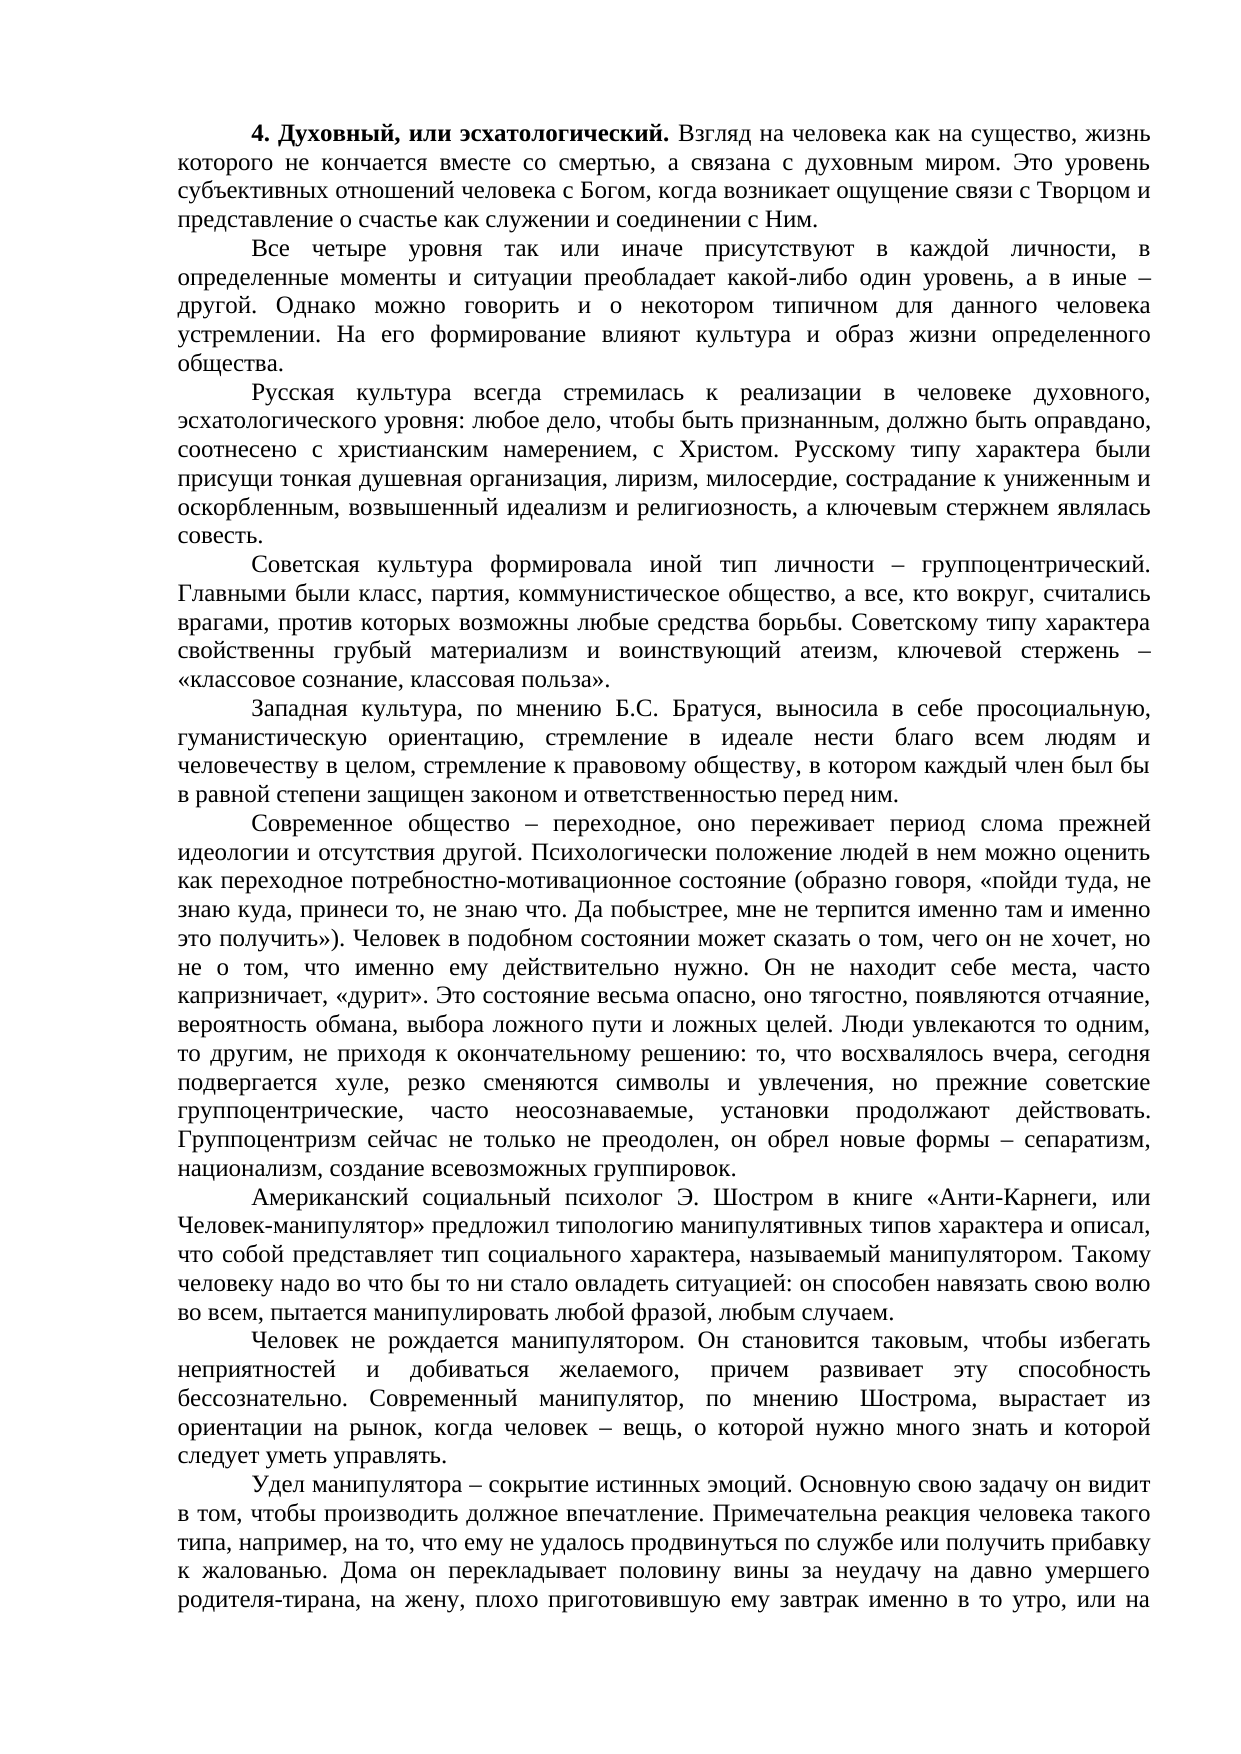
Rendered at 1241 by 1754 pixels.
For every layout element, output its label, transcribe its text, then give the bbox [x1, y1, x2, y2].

text Американский социальный психолог Э. Шостром в книге «Анти-Карнеги, или Человек-манипулятор» предложил типологию манипулятивных типов характера и описал, что собой представляет тип социального характера, называемый манипулятором. Такому человеку надо во что бы то ни стало овладеть ситуацией: он способен навязать свою волю во всем, пытается манипулировать любой фразой, любым случаем. [177, 1182, 1152, 1326]
text Западная культура, по мнению Б.С. Братуся, выносила в себе просоциальную, гуманистическую ориентацию, стремление в идеале нести благо всем людям и человечеству в целом, стремление к правовому обществу, в котором каждый член был бы в равной степени защищен законом и ответственностью перед ним. [177, 693, 1152, 808]
text Советская культура формировала иной тип личности – группоцентрический. Главными были класс, партия, коммунистическое общество, а все, кто вокруг, считались врагами, против которых возможны любые средства борьбы. Советскому типу характера свойственны грубый материализм и воинствующий атеизм, ключевой стержень – «классовое сознание, классовая польза». [177, 549, 1152, 693]
text Все четыре уровня так или иначе присутствуют в каждой личности, в определенные моменты и ситуации преобладает какой-либо один уровень, а в иные – другой. Однако можно говорить и о некотором типичном для данного человека устремлении. На его формирование влияют культура и образ жизни определенного общества. [177, 233, 1152, 377]
text Русская культура всегда стремилась к реализации в человеке духовного, эсхатологического уровня: любое дело, чтобы быть признанным, должно быть оправдано, соотнесено с христианским намерением, с Христом. Русскому типу характера были присущи тонкая душевная организация, лиризм, милосердие, сострадание к униженным и оскорбленным, возвышенный идеализм и религиозность, а ключевым стержнем являлась совесть. [177, 377, 1152, 549]
text 4. Духовный, или эсхатологический. Взгляд на человека как на существо, жизнь которого не кончается вместе со смертью, а связана с духовным миром. Это уровень субъективных отношений человека с Богом, когда возникает ощущение связи с Творцом и представление о счастье как служении и соединении с Ним. [177, 118, 1152, 233]
text Современное общество – переходное, оно переживает период слома прежней идеологии и отсутствия другой. Психологически положение людей в нем можно оценить как переходное потребностно-мотивационное состояние (образно говоря, «пойди туда, не знаю куда, принеси то, не знаю что. Да побыстрее, мне не терпится именно там и именно это получить»). Человек в подобном состоянии может сказать о том, чего он не хочет, но не о том, что именно ему действительно нужно. Он не находит себе места, часто капризничает, «дурит». Это состояние весьма опасно, оно тягостно, появляются отчаяние, вероятность обмана, выбора ложного пути и ложных целей. Люди увлекаются то одним, то другим, не приходя к окончательному решению: то, что восхвалялось вчера, сегодня подвергается хуле, резко сменяются символы и увлечения, но прежние советские группоцентрические, часто неосознаваемые, установки продолжают действовать. Группоцентризм сейчас не только не преодолен, он обрел новые формы – сепаратизм, национализм, создание всевозможных группировок. [177, 808, 1152, 1182]
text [177, 1469, 1152, 1613]
text Человек не рождается манипулятором. Он становится таковым, чтобы избегать неприятностей и добиваться желаемого, причем развивает эту способность бессознательно. Современный манипулятор, по мнению Шострома, вырастает из ориентации на рынок, когда человек – вещь, о которой нужно много знать и которой следует уметь управлять. [177, 1326, 1152, 1469]
